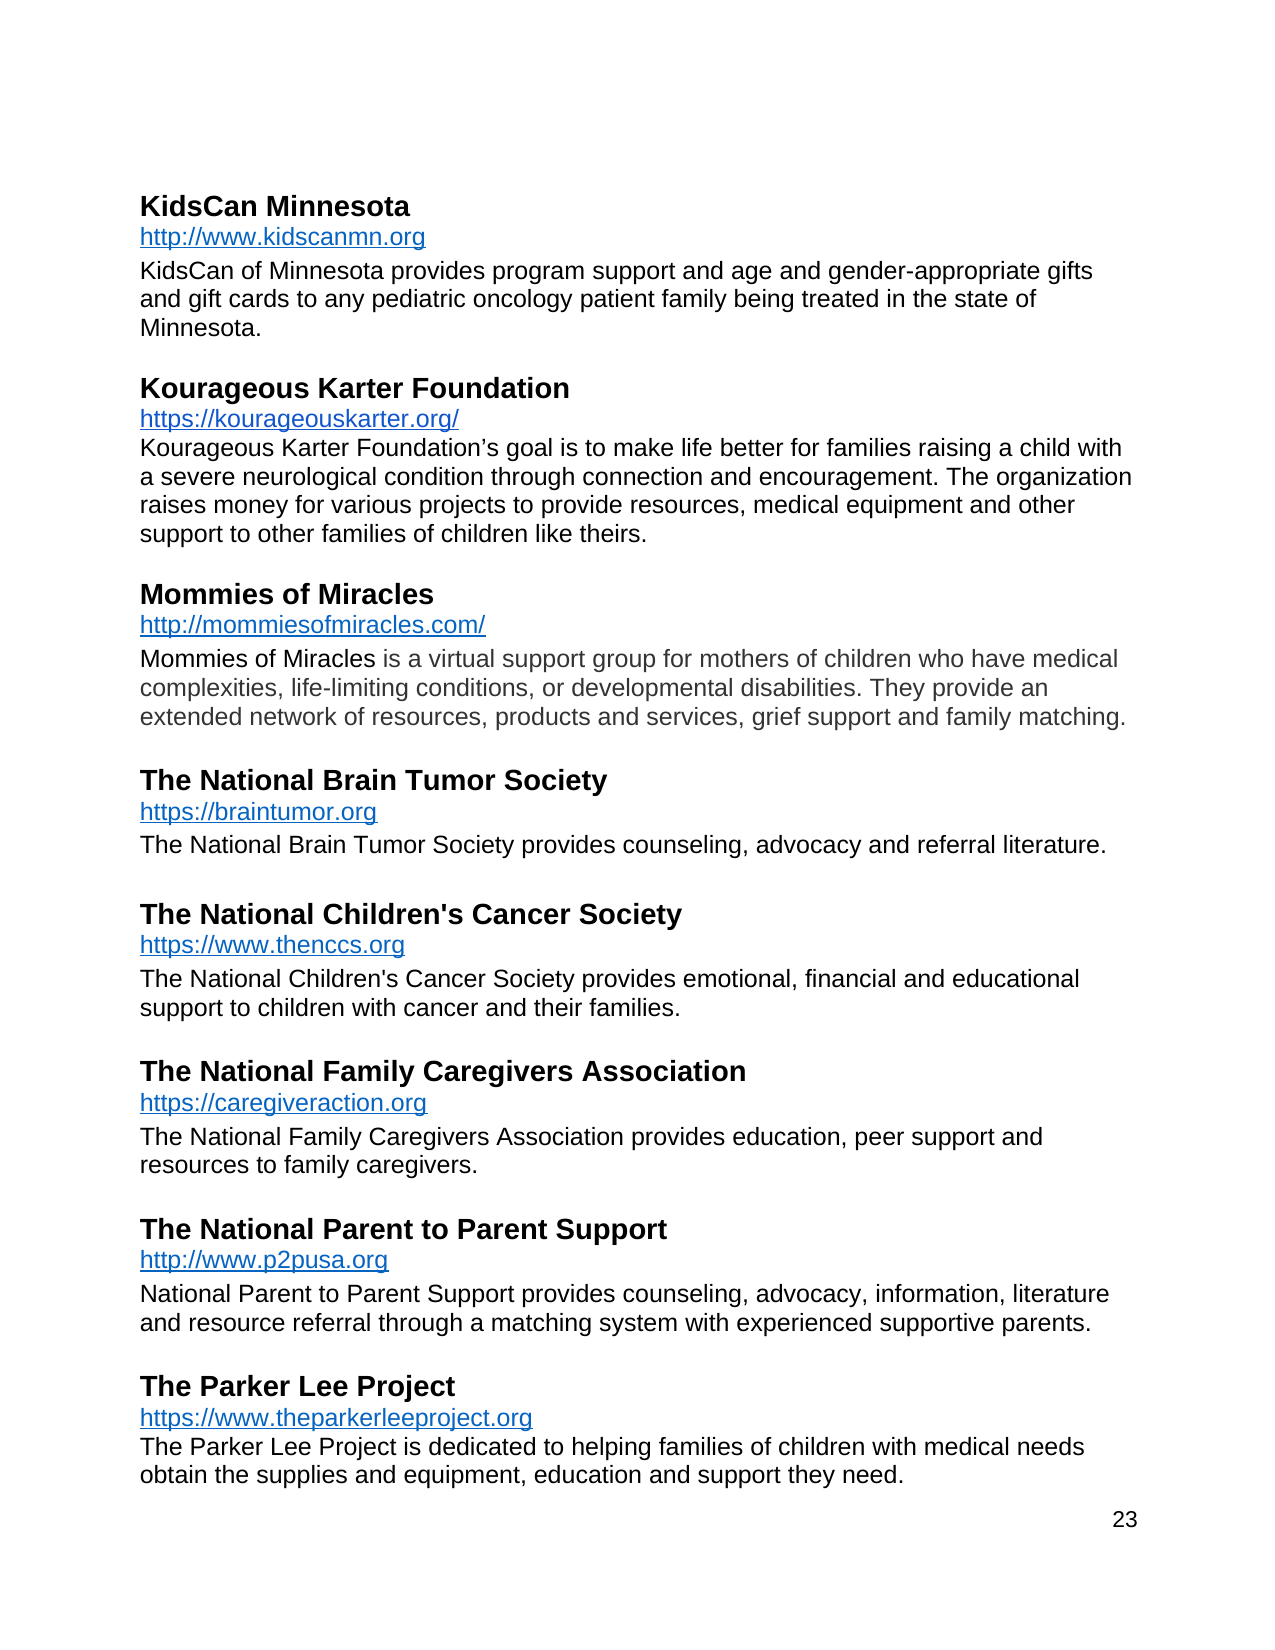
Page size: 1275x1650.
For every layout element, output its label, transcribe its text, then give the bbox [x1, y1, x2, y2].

subtitle The National Parent to Parent Support [139, 1212, 1137, 1245]
text https://www.theparkerleeproject.org [139, 1403, 1137, 1432]
text https://braintumor.org [139, 797, 1137, 825]
subtitle KidsCan Minnesota [139, 189, 1137, 222]
text The National Children's Cancer Society provides emotional, financial and educational support to children with cancer and their families. [139, 964, 1137, 1021]
text The National Brain Tumor Society provides counseling, advocacy and referral literature. [139, 830, 1137, 859]
subtitle The National Family Caregivers Association [139, 1054, 1137, 1088]
text Mommies of Miracles is a virtual support group for mothers of children who have medical complexities, life-limiting conditions, or developmental disabilities. They provide an extended network of resources, products and services, grief support and family matching. [139, 644, 1137, 730]
text https://www.thenccs.org [139, 930, 1137, 959]
subtitle The National Children's Cancer Society [139, 897, 1137, 930]
text https://caregiveraction.org [139, 1088, 1137, 1117]
text Kourageous Karter Foundation’s goal is to make life better for families raising a child with a severe neurological condition through connection and encouragement. The organization raises money for various projects to provide resources, medical equipment and other support to other families of children like theirs. [139, 433, 1137, 548]
text http://www.kidscanmn.org [139, 222, 1137, 251]
subtitle Mommies of Miracles [139, 577, 1137, 610]
text The Parker Lee Project is dedicated to helping families of children with medical needs obtain the supplies and equipment, education and support they need. [139, 1432, 1137, 1489]
text KidsCan of Minnesota provides program support and age and gender-appropriate gifts and gift cards to any pediatric oncology patient family being treated in the state of Minnesota. [139, 256, 1137, 342]
text http://www.p2pusa.org [139, 1245, 1137, 1274]
text Kourageous Karter Foundation [139, 371, 1137, 404]
subtitle The Parker Lee Project [139, 1369, 1137, 1403]
text https://kourageouskarter.org/ [139, 404, 1137, 433]
text http://mommiesofmiracles.com/ [139, 610, 1137, 639]
text The National Family Caregivers Association provides education, peer support and resources to family caregivers. [139, 1121, 1137, 1179]
subtitle The National Brain Tumor Society [139, 763, 1137, 797]
text National Parent to Parent Support provides counseling, advocacy, information, literature and resource referral through a matching system with experienced supportive parents. [139, 1279, 1137, 1336]
